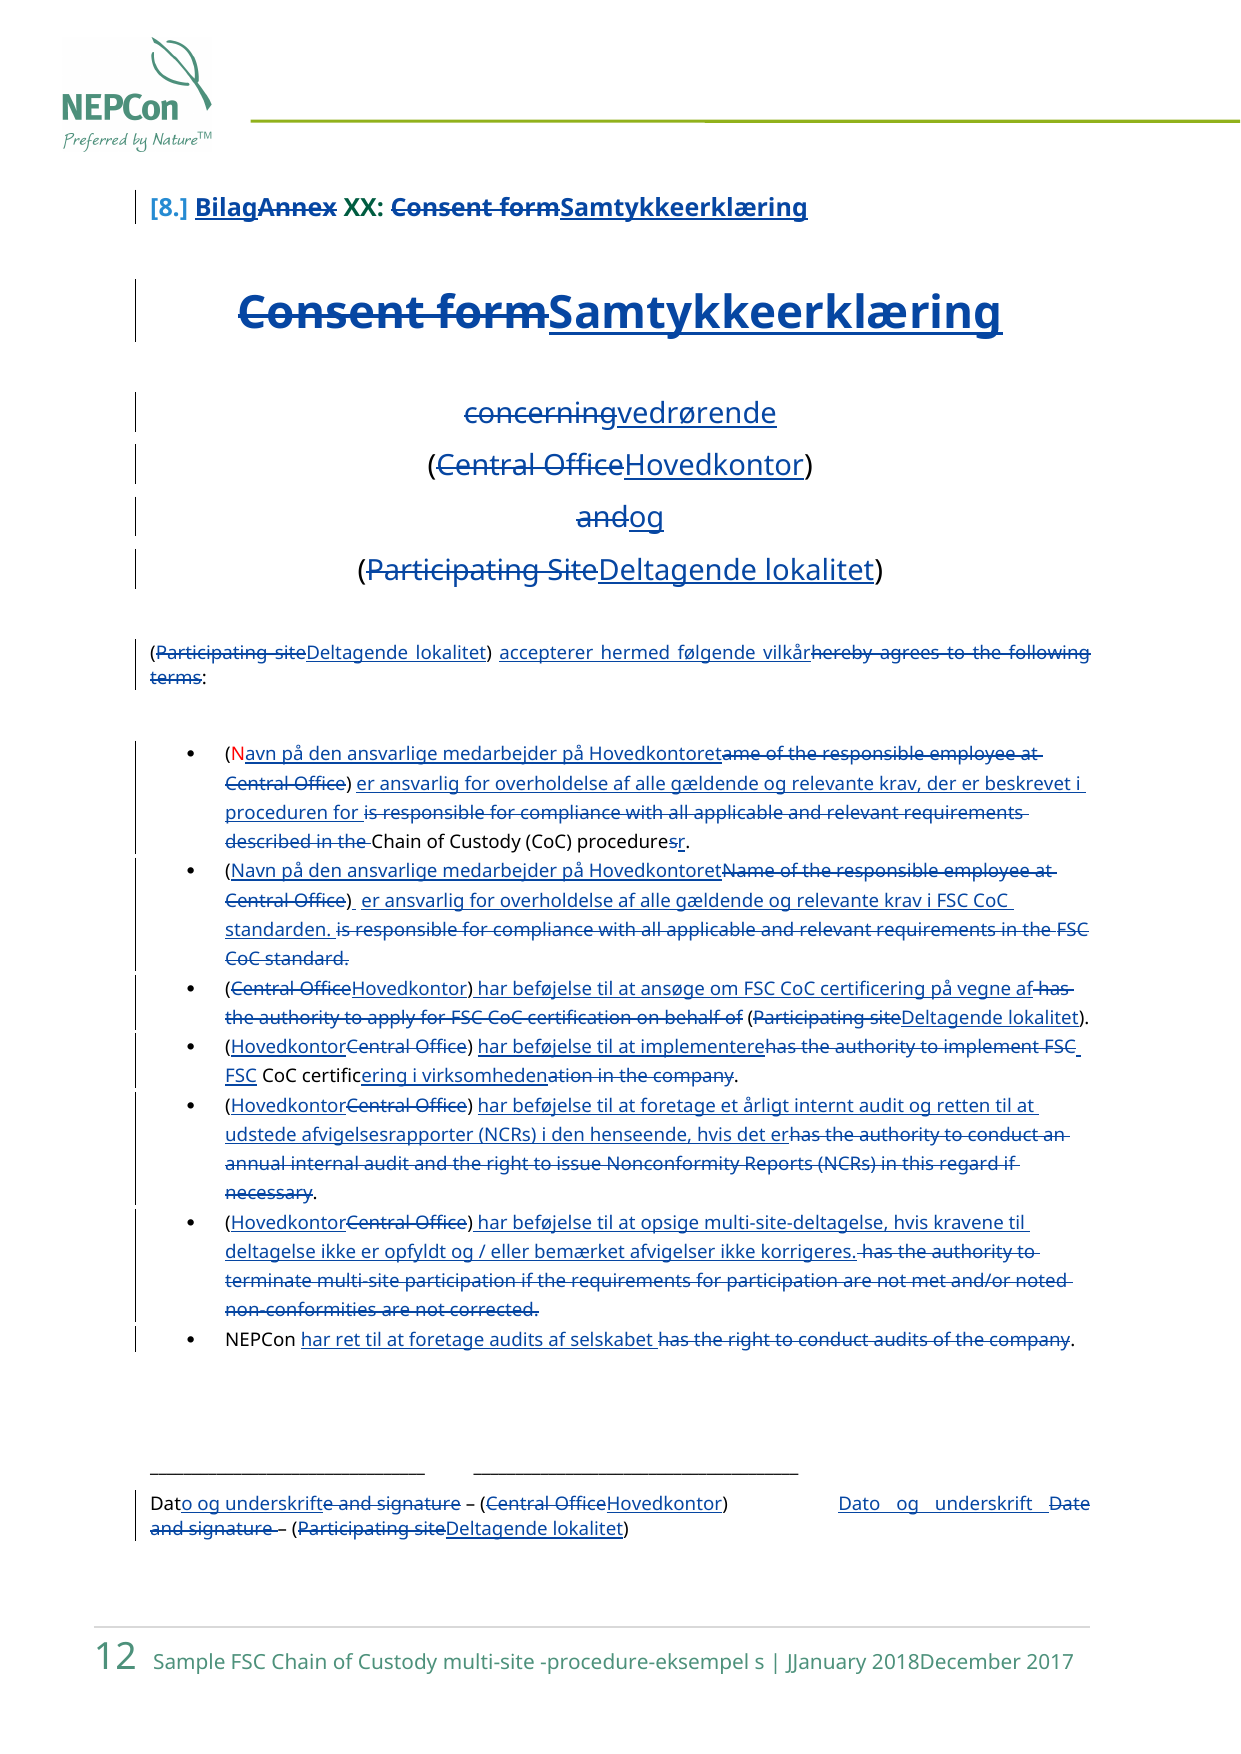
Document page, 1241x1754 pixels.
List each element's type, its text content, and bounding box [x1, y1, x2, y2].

list () . [187, 1092, 1090, 1205]
text () [150, 444, 1090, 484]
text () [150, 549, 1090, 588]
text Dat – () – () [150, 1490, 1090, 1541]
list () [187, 858, 1090, 971]
list (N) Chain of Custody (CoC) procedure. [187, 741, 1090, 854]
list () [187, 1209, 1090, 1322]
list () CoC certific. [187, 1033, 1090, 1088]
picture [62, 37, 212, 152]
list NEPCon . [187, 1326, 1090, 1352]
text () : [150, 639, 1090, 690]
text _________________________________ _______________________________________ [150, 1452, 1090, 1478]
subtitle XX: [150, 190, 1090, 224]
list () (). [187, 975, 1090, 1029]
